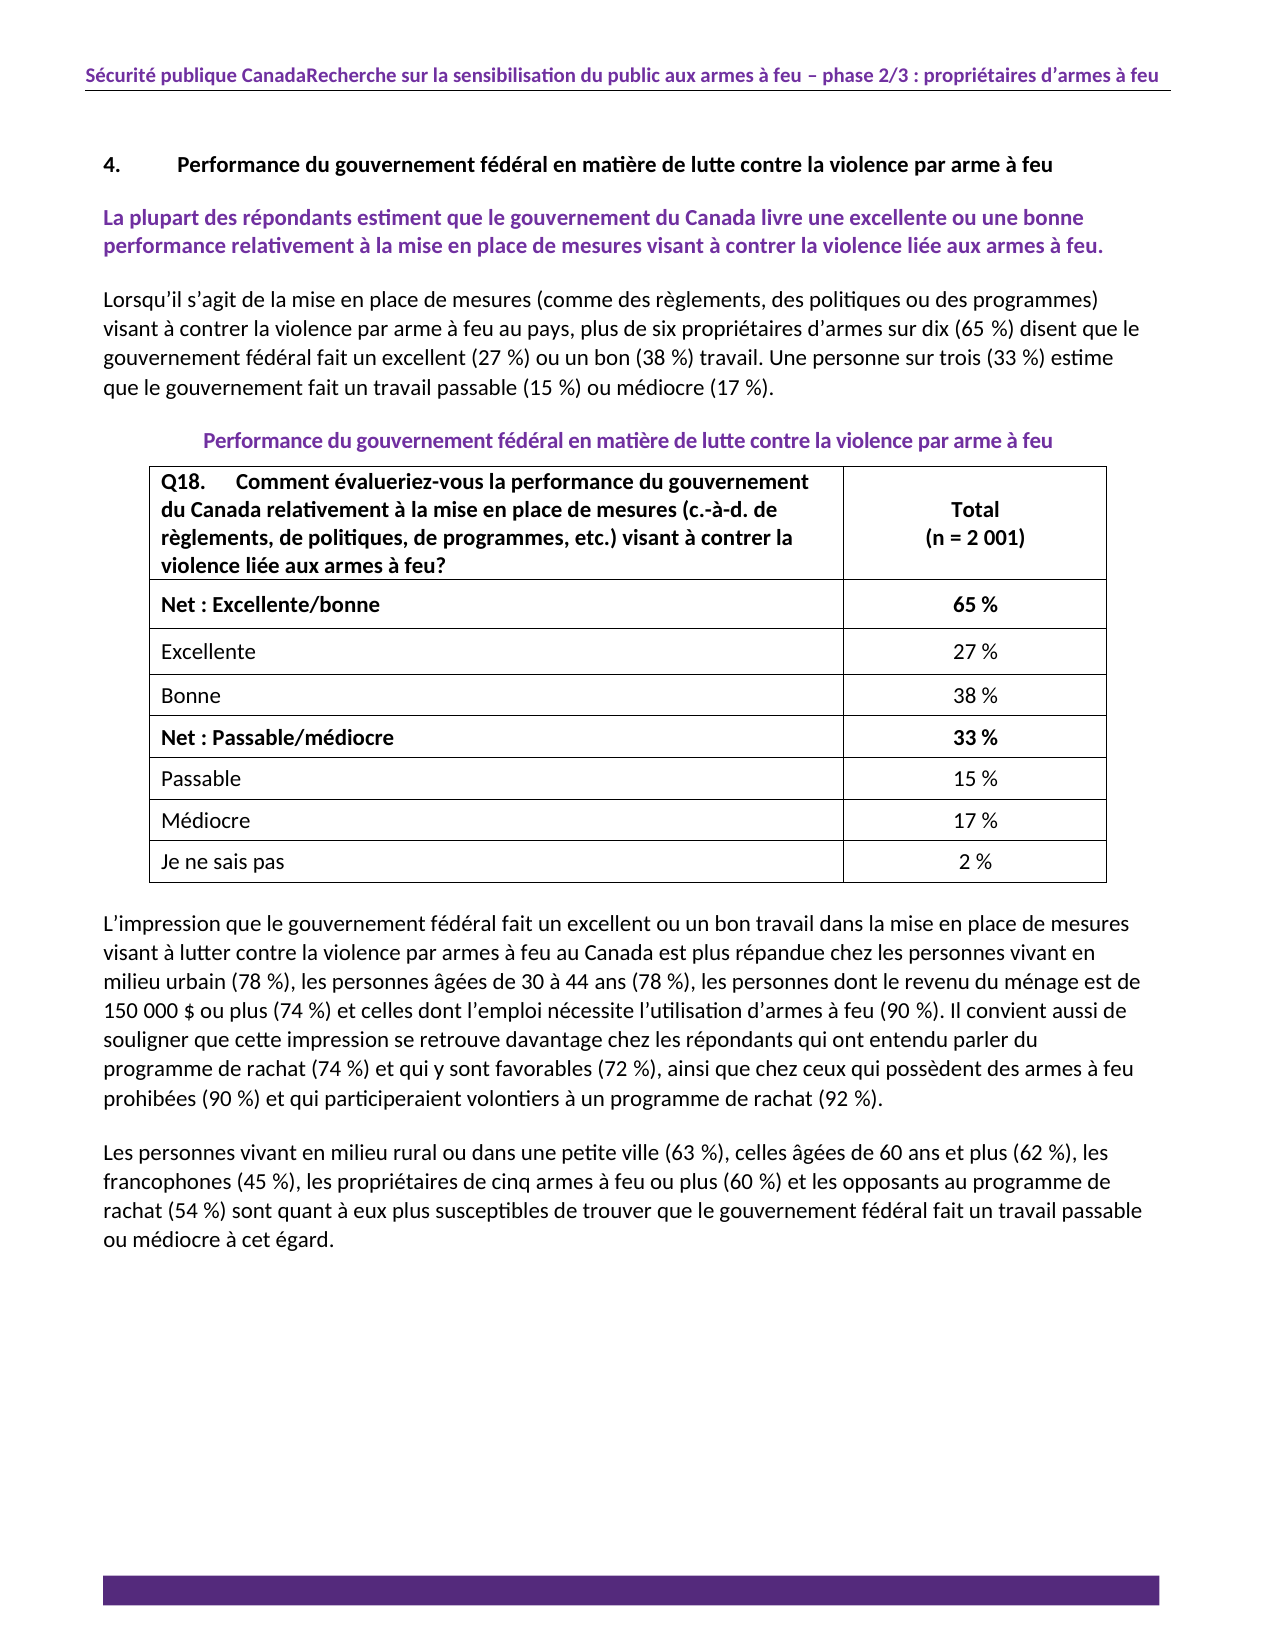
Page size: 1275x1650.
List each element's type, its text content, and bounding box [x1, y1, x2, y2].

table_cell Je ne sais pas [150, 841, 843, 882]
table_cell 65 % [844, 580, 1106, 628]
table_cell Net : Passable/médiocre [150, 716, 843, 757]
table_cell 33 % [844, 716, 1106, 757]
table_cell 27 % [844, 629, 1106, 674]
table_cell 38 % [844, 675, 1106, 715]
table_cell 2 % [844, 841, 1106, 882]
text L’impression que le gouvernement fédéral fait un excellent ou un bon travail dans la mise en place de mesures visant à lutter contre la violence par armes à feu au Canada est plus répandue chez les personnes vivant en milieu urbain (78 %), les personnes âgées de 30 à 44 ans (78 %), les personnes dont le revenu du ménage est de 150 000 $ ou plus (74 %) et celles dont l’emploi nécessite l’utilisation d’armes à feu (90 %). Il convient aussi de souligner que cette impression se retrouve davantage chez les répondants qui ont entendu parler du programme de rachat (74 %) et qui y sont favorables (72 %), ainsi que chez ceux qui possèdent des armes à feu prohibées (90 %) et qui participeraient volontiers à un programme de rachat (92 %). [103, 908, 1153, 1112]
table_cell Médiocre [150, 800, 843, 840]
table_cell 17 % [844, 800, 1106, 840]
table_cell Bonne [150, 675, 843, 715]
table_cell Excellente [150, 629, 843, 674]
table_header Q18. Comment évalueriez-vous la performance du gouvernement du Canada relativement à la mise en place de mesures (c.-à-d. de règlements, de politiques, de programmes, etc.) visant à contrer la violence liée aux armes à feu? [150, 467, 843, 579]
table_cell Passable [150, 758, 843, 798]
text Les personnes vivant en milieu rural ou dans une petite ville (63 %), celles âgées de 60 ans et plus (62 %), les francophones (45 %), les propriétaires de cinq armes à feu ou plus (60 %) et les opposants au programme de rachat (54 %) sont quant à eux plus susceptibles de trouver que le gouvernement fédéral fait un travail passable ou médiocre à cet égard. [103, 1137, 1153, 1253]
table_header Total (n = 2 001) [844, 467, 1106, 579]
title Performance du gouvernement fédéral en matière de lutte contre la violence par arme à feu [103, 426, 1153, 454]
table_cell 15 % [844, 758, 1106, 798]
table_cell Net : Excellente/bonne [150, 580, 843, 628]
text Lorsqu’il s’agit de la mise en place de mesures (comme des règlements, des politiques ou des programmes) visant à contrer la violence par arme à feu au pays, plus de six propriétaires d’armes sur dix (65 %) disent que le gouvernement fédéral fait un excellent (27 %) ou un bon (38 %) travail. Une personne sur trois (33 %) estime que le gouvernement fait un travail passable (15 %) ou médiocre (17 %). [103, 284, 1153, 401]
subtitle Performance du gouvernement fédéral en matière de lutte contre la violence par arme à feu [103, 150, 1153, 178]
text La plupart des répondants estiment que le gouvernement du Canada livre une excellente ou une bonne performance relativement à la mise en place de mesures visant à contrer la violence liée aux armes à feu. [103, 203, 1153, 259]
